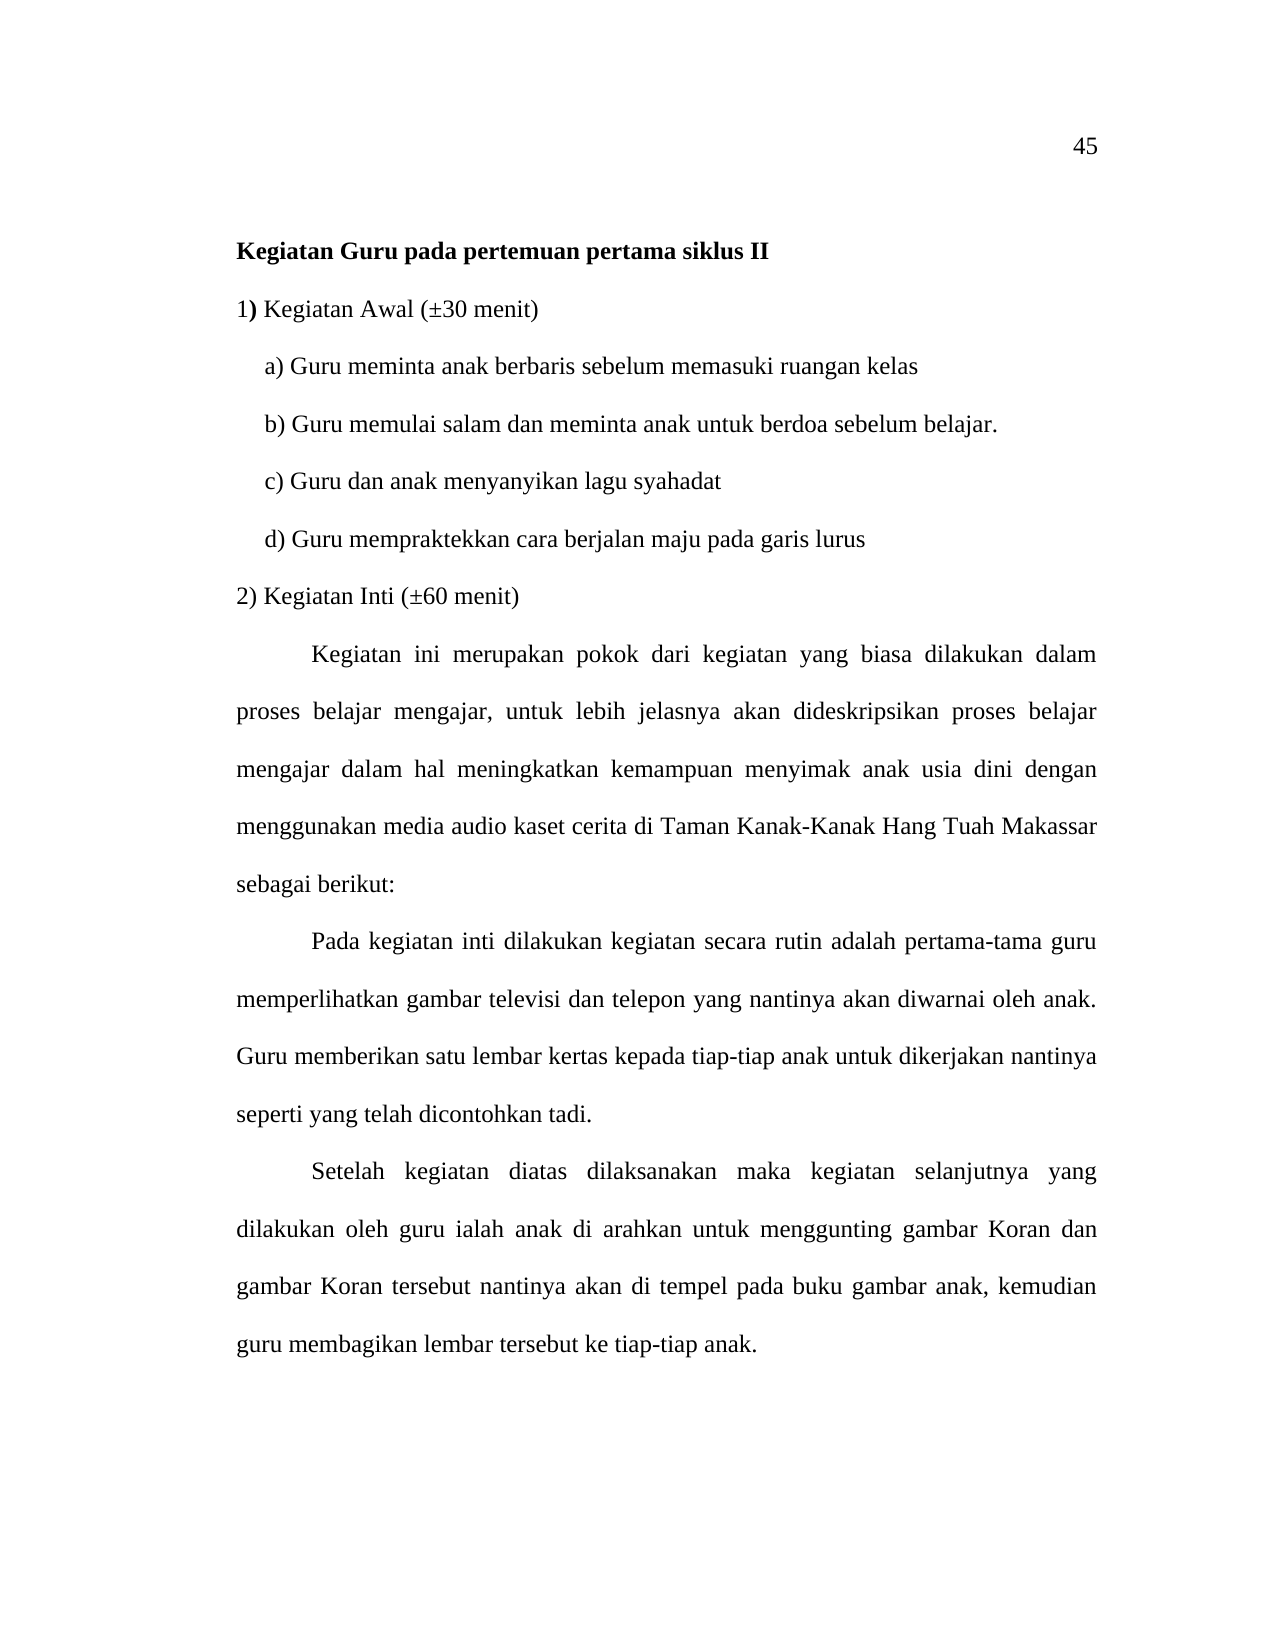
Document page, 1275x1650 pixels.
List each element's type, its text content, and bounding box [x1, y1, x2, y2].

list Kegiatan ini merupakan pokok dari kegiatan yang biasa dilakukan dalam proses belajar mengajar, untuk lebih jelasnya akan dideskripsikan proses belajar mengajar dalam hal meningkatkan kemampuan menyimak anak usia dini dengan menggunakan media audio kaset cerita di Taman Kanak-Kanak Hang Tuah Makassar sebagai berikut: [236, 639, 1098, 897]
list c) Guru dan anak menyanyikan lagu syahadat [264, 466, 1098, 495]
list Setelah kegiatan diatas dilaksanakan maka kegiatan selanjutnya yang dilakukan oleh guru ialah anak di arahkan untuk menggunting gambar Koran dan gambar Koran tersebut nantinya akan di tempel pada buku gambar anak, kemudian guru membagikan lembar tersebut ke tiap-tiap anak. [236, 1156, 1098, 1357]
list Pada kegiatan inti dilakukan kegiatan secara rutin adalah pertama-tama guru memperlihatkan gambar televisi dan telepon yang nantinya akan diwarnai oleh anak. Guru memberikan satu lembar kertas kepada tiap-tiap anak untuk dikerjakan nantinya seperti yang telah dicontohkan tadi. [236, 926, 1098, 1127]
list a) Guru meminta anak berbaris sebelum memasuki ruangan kelas [264, 351, 1098, 380]
list Kegiatan Guru pada pertemuan pertama siklus II [236, 236, 1098, 265]
list 2) Kegiatan Inti (±60 menit) [236, 581, 1098, 610]
list b) Guru memulai salam dan meminta anak untuk berdoa sebelum belajar. [264, 409, 1098, 437]
list 1) Kegiatan Awal (±30 menit) [236, 294, 1098, 322]
list d) Guru mempraktekkan cara berjalan maju pada garis lurus [264, 524, 1098, 552]
